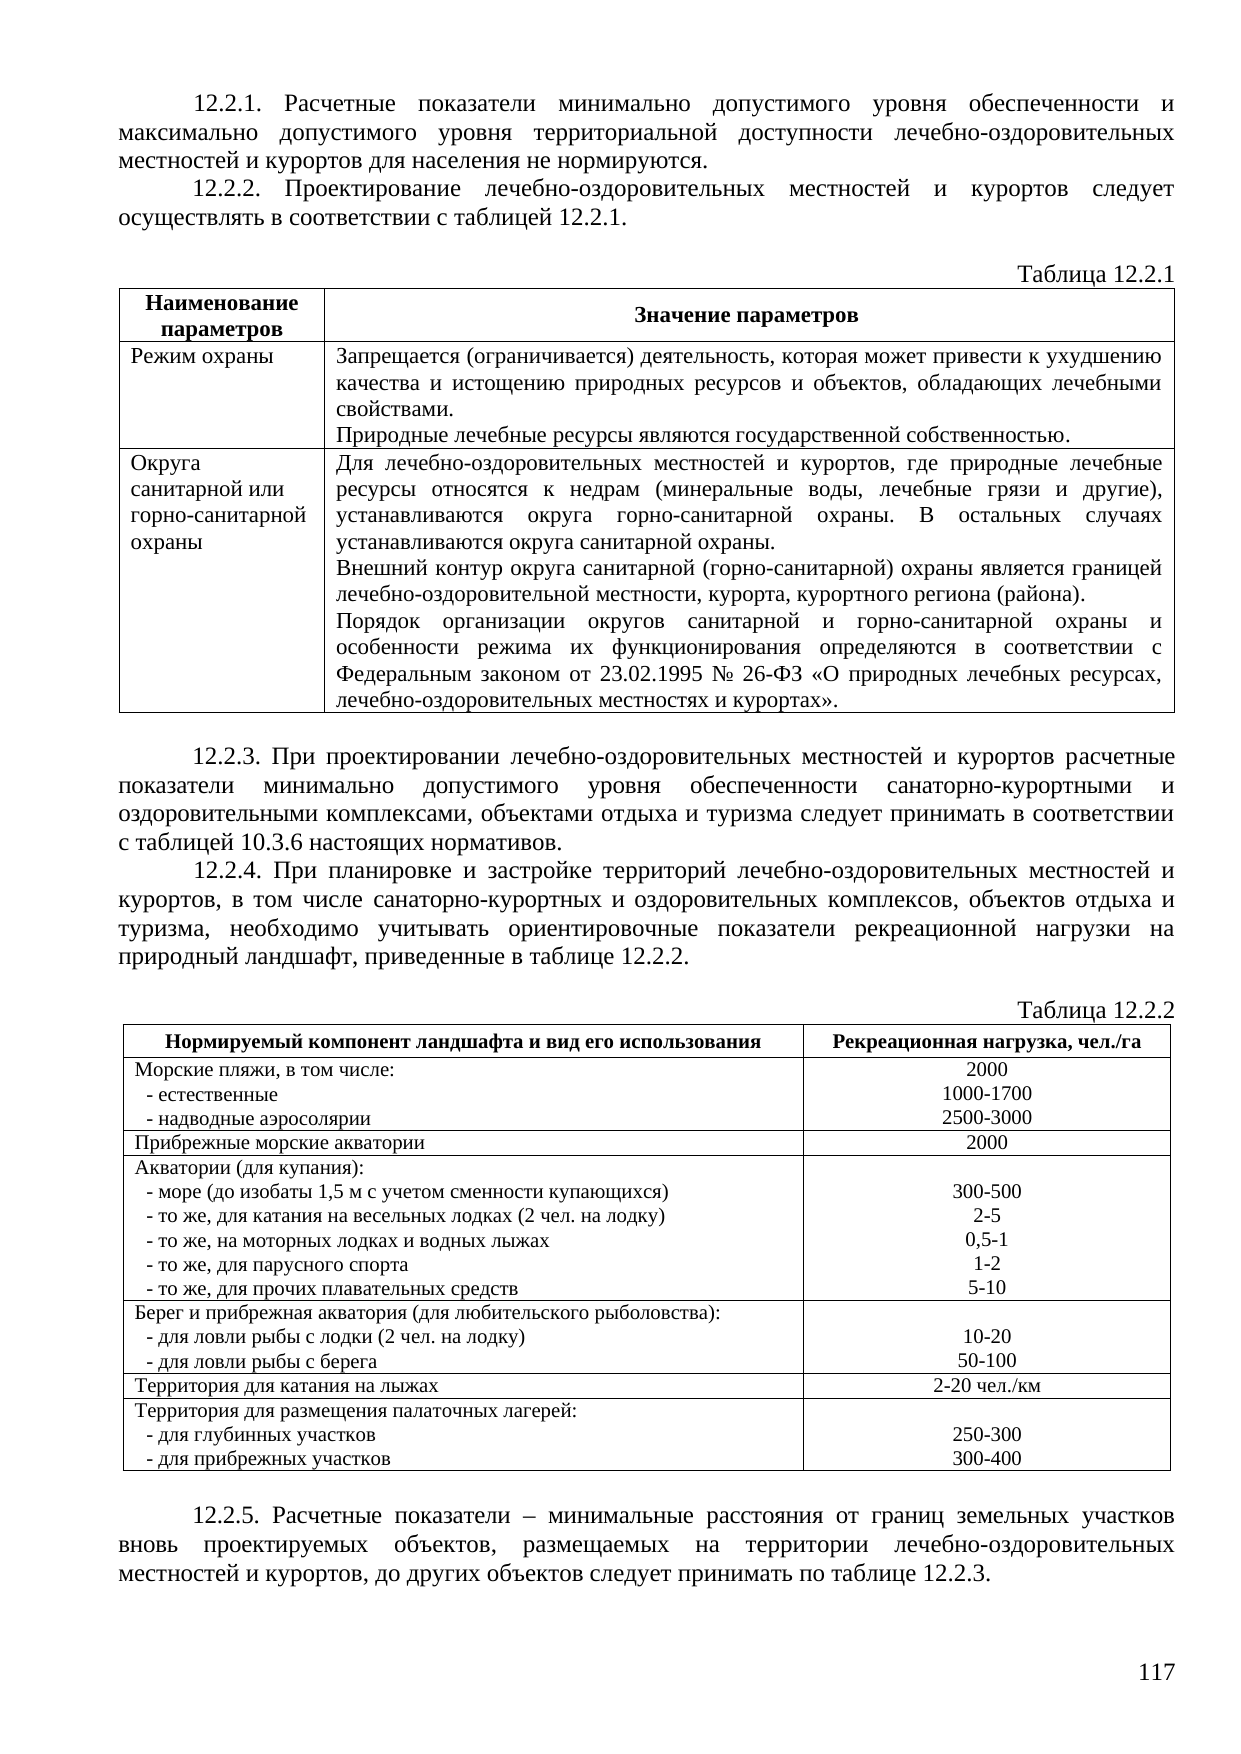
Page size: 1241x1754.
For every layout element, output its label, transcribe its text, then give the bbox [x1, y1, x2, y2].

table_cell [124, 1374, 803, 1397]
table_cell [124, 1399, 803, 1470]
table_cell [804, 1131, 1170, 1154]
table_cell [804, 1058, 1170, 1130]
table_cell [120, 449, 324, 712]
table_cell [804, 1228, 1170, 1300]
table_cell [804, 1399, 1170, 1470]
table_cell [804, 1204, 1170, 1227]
text 12.2.3. При проектировании лечебно-оздоровительных местностей и курортов расчетные показатели минимально допустимого уровня обеспеченности санаторно-курортными и оздоровительными комплексами, объектами отдыха и туризма следует принимать в соответствии с таблицей 10.3.6 настоящих нормативов. [118, 742, 1175, 856]
text 12.2.5. Расчетные показатели – минимальные расстояния от границ земельных участков вновь проектируемых объектов, размещаемых на территории лечебно-оздоровительных местностей и курортов, до других объектов следует принимать по таблице 12.2.3. [118, 1500, 1175, 1586]
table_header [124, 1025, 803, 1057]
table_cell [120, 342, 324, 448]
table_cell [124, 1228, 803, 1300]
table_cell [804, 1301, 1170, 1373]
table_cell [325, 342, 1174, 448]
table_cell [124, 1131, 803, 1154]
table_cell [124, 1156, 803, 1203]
text 12.2.4. При планировке и застройке территорий лечебно-оздоровительных местностей и курортов, в том числе санаторно-курортных и оздоровительных комплексов, объектов отдыха и туризма, необходимо учитывать ориентировочные показатели рекреационной нагрузки на природный ландшафт, приведенные в таблице 12.2.2. [118, 856, 1175, 970]
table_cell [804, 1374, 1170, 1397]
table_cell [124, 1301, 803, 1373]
text 12.2.2. Проектирование лечебно-оздоровительных местностей и курортов следует осуществлять в соответствии с таблицей 12.2.1. [118, 174, 1175, 231]
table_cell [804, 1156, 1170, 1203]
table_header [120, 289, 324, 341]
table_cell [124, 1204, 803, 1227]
text Таблица 12.2.1 [118, 259, 1175, 288]
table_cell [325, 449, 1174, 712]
text 12.2.1. Расчетные показатели минимально допустимого уровня обеспеченности и максимально допустимого уровня территориальной доступности лечебно-оздоровительных местностей и курортов для населения не нормируются. [118, 89, 1175, 174]
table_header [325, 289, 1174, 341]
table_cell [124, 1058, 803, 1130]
text Таблица 12.2.2 [118, 996, 1175, 1024]
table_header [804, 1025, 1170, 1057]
